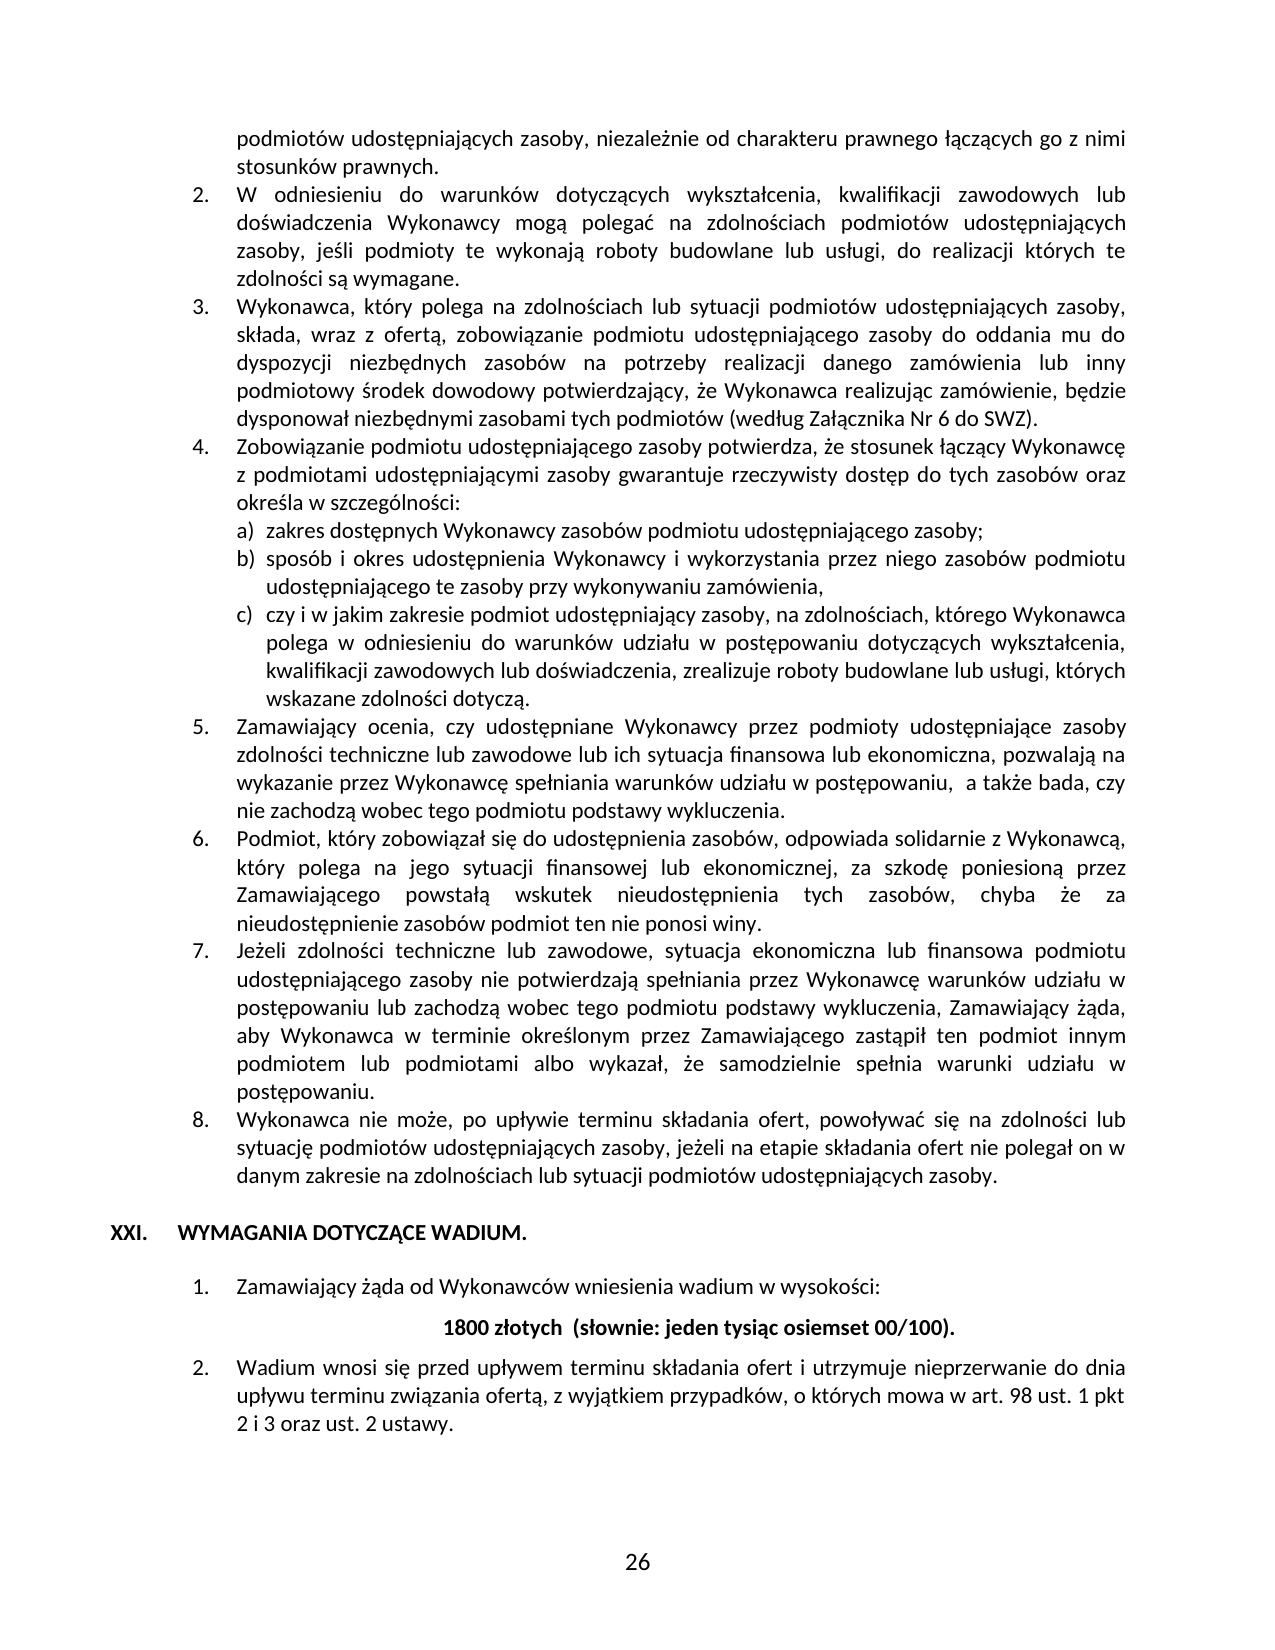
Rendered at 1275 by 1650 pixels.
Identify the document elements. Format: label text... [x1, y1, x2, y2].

list Zobowiązanie podmiotu udostępniającego zasoby potwierdza, że stosunek łączący Wykonawcę z podmiotami udostępniającymi zasoby gwarantuje rzeczywisty dostęp do tych zasobów oraz określa w szczególności: [192, 432, 1127, 516]
list Podmiot, który zobowiązał się do udostępnienia zasobów, odpowiada solidarnie z Wykonawcą, który polega na jego sytuacji finansowej lub ekonomicznej, za szkodę poniesioną przez Zamawiającego powstałą wskutek nieudostępnienia tych zasobów, chyba że za nieudostępnienie zasobów podmiot ten nie ponosi winy. [192, 824, 1127, 937]
list Zamawiający żąda od Wykonawców wniesienia wadium w wysokości: [192, 1272, 1127, 1300]
text 1800 złotych (słownie: jeden tysiąc osiemset 00/100). [413, 1313, 1127, 1341]
list zakres dostępnych Wykonawcy zasobów podmiotu udostępniającego zasoby; [236, 516, 1127, 544]
list Zamawiający ocenia, czy udostępniane Wykonawcy przez podmioty udostępniające zasoby zdolności techniczne lub zawodowe lub ich sytuacja finansowa lub ekonomiczna, pozwalają na wykazanie przez Wykonawcę spełniania warunków udziału w postępowaniu, a także bada, czy nie zachodzą wobec tego podmiotu podstawy wykluczenia. [192, 712, 1127, 824]
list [192, 124, 1127, 180]
subtitle WYMAGANIA DOTYCZĄCE WADIUM. [148, 1218, 1127, 1247]
list W odniesieniu do warunków dotyczących wykształcenia, kwalifikacji zawodowych lub doświadczenia Wykonawcy mogą polegać na zdolnościach podmiotów udostępniających zasoby, jeśli podmioty te wykonają roboty budowlane lub usługi, do realizacji których te zdolności są wymagane. [192, 180, 1127, 292]
list Wykonawca, który polega na zdolnościach lub sytuacji podmiotów udostępniających zasoby, składa, wraz z ofertą, zobowiązanie podmiotu udostępniającego zasoby do oddania mu do dyspozycji niezbędnych zasobów na potrzeby realizacji danego zamówienia lub inny podmiotowy środek dowodowy potwierdzający, że Wykonawca realizując zamówienie, będzie dysponował niezbędnymi zasobami tych podmiotów (według Załącznika Nr 6 do SWZ). [192, 292, 1127, 432]
list Wykonawca nie może, po upływie terminu składania ofert, powoływać się na zdolności lub sytuację podmiotów udostępniających zasoby, jeżeli na etapie składania ofert nie polegał on w danym zakresie na zdolnościach lub sytuacji podmiotów udostępniających zasoby. [192, 1105, 1127, 1189]
list Wadium wnosi się przed upływem terminu składania ofert i utrzymuje nieprzerwanie do dnia upływu terminu związania ofertą, z wyjątkiem przypadków, o których mowa w art. 98 ust. 1 pkt 2 i 3 oraz ust. 2 ustawy. [192, 1353, 1127, 1437]
list Jeżeli zdolności techniczne lub zawodowe, sytuacja ekonomiczna lub finansowa podmiotu udostępniającego zasoby nie potwierdzają spełniania przez Wykonawcę warunków udziału w postępowaniu lub zachodzą wobec tego podmiotu podstawy wykluczenia, Zamawiający żąda, aby Wykonawca w terminie określonym przez Zamawiającego zastąpił ten podmiot innym podmiotem lub podmiotami albo wykazał, że samodzielnie spełnia warunki udziału w postępowaniu. [192, 937, 1127, 1105]
list czy i w jakim zakresie podmiot udostępniający zasoby, na zdolnościach, którego Wykonawca polega w odniesieniu do warunków udziału w postępowaniu dotyczących wykształcenia, kwalifikacji zawodowych lub doświadczenia, zrealizuje roboty budowlane lub usługi, których wskazane zdolności dotyczą. [236, 600, 1127, 712]
list sposób i okres udostępnienia Wykonawcy i wykorzystania przez niego zasobów podmiotu udostępniającego te zasoby przy wykonywaniu zamówienia, [236, 544, 1127, 600]
